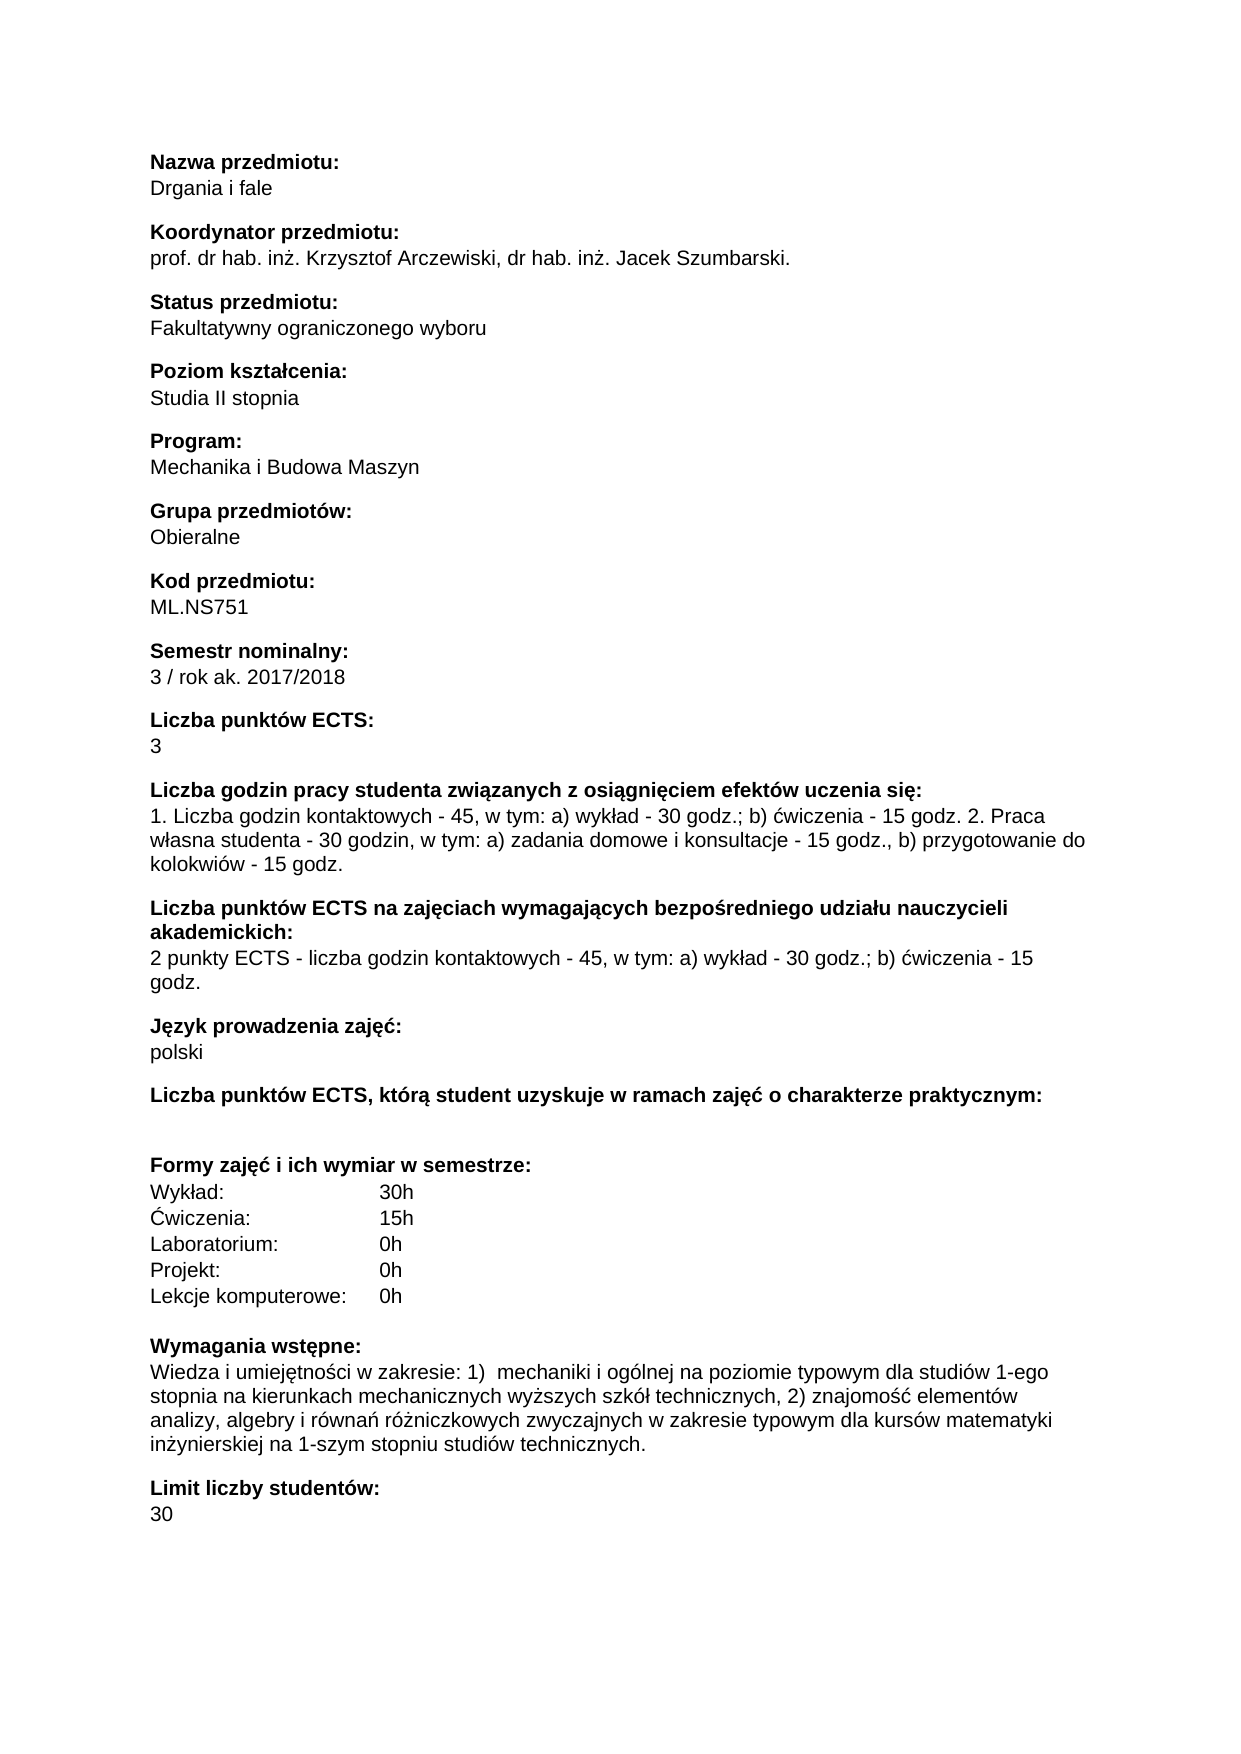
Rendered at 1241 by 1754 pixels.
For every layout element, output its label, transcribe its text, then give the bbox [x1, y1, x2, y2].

text Fakultatywny ograniczonego wyboru [150, 316, 1090, 339]
text Liczba punktów ECTS na zajęciach wymagających bezpośredniego udziału nauczycieli akademickich: [150, 896, 1090, 944]
text Obieralne [150, 525, 1090, 549]
text Drgania i fale [150, 176, 1090, 200]
text 1. Liczba godzin kontaktowych - 45, w tym: a) wykład - 30 godz.; b) ćwiczenia - 15 godz. 2. Praca własna studenta - 30 godzin, w tym: a) zadania domowe i konsultacje - 15 godz., b) przygotowanie do kolokwiów - 15 godz. [150, 804, 1090, 876]
text Wiedza i umiejętności w zakresie: 1) mechaniki i ogólnej na poziomie typowym dla studiów 1-ego stopnia na kierunkach mechanicznych wyższych szkół technicznych, 2) znajomość elementów analizy, algebry i równań różniczkowych zwyczajnych w zakresie typowym dla kursów matematyki inżynierskiej na 1-szym stopniu studiów technicznych. [150, 1360, 1090, 1456]
text ML.NS751 [150, 595, 1090, 619]
text Liczba godzin pracy studenta związanych z osiągnięciem efektów uczenia się: [150, 778, 1090, 802]
text Formy zajęć i ich wymiar w semestrze: [150, 1153, 1090, 1177]
table_cell Projekt: [140, 1258, 367, 1282]
text Wymagania wstępne: [150, 1334, 1090, 1358]
text Limit liczby studentów: [150, 1476, 1090, 1499]
table_cell 15h [369, 1204, 597, 1230]
table_cell 0h [369, 1256, 597, 1282]
text Liczba punktów ECTS, którą student uzyskuje w ramach zajęć o charakterze praktycznym: [150, 1083, 1090, 1107]
table_cell 0h [369, 1230, 597, 1256]
text Nazwa przedmiotu: [150, 150, 1090, 174]
text Grupa przedmiotów: [150, 499, 1090, 523]
text Mechanika i Budowa Maszyn [150, 455, 1090, 479]
table_cell Ćwiczenia: [140, 1206, 367, 1230]
text Poziom kształcenia: [150, 359, 1090, 383]
text Liczba punktów ECTS: [150, 708, 1090, 732]
text Kod przedmiotu: [150, 569, 1090, 593]
text Program: [150, 429, 1090, 453]
table_header 30h [369, 1180, 597, 1204]
text Studia II stopnia [150, 385, 1090, 409]
text 2 punkty ECTS - liczba godzin kontaktowych - 45, w tym: a) wykład - 30 godz.; b) ćwiczenia - 15 godz. [150, 946, 1090, 994]
text prof. dr hab. inż. Krzysztof Arczewiski, dr hab. inż. Jacek Szumbarski. [150, 246, 1090, 270]
text 3 / rok ak. 2017/2018 [150, 664, 1090, 688]
table_cell Lekcje komputerowe: [140, 1284, 367, 1308]
text 3 [150, 734, 1090, 758]
table_header Wykład: [140, 1180, 367, 1204]
text Koordynator przedmiotu: [150, 220, 1090, 244]
text Język prowadzenia zajęć: [150, 1013, 1090, 1037]
text polski [150, 1039, 1090, 1063]
text 30 [150, 1502, 1090, 1526]
text Status przedmiotu: [150, 289, 1090, 313]
table_cell Laboratorium: [140, 1232, 367, 1256]
text Semestr nominalny: [150, 638, 1090, 662]
table_cell 0h [369, 1282, 597, 1308]
